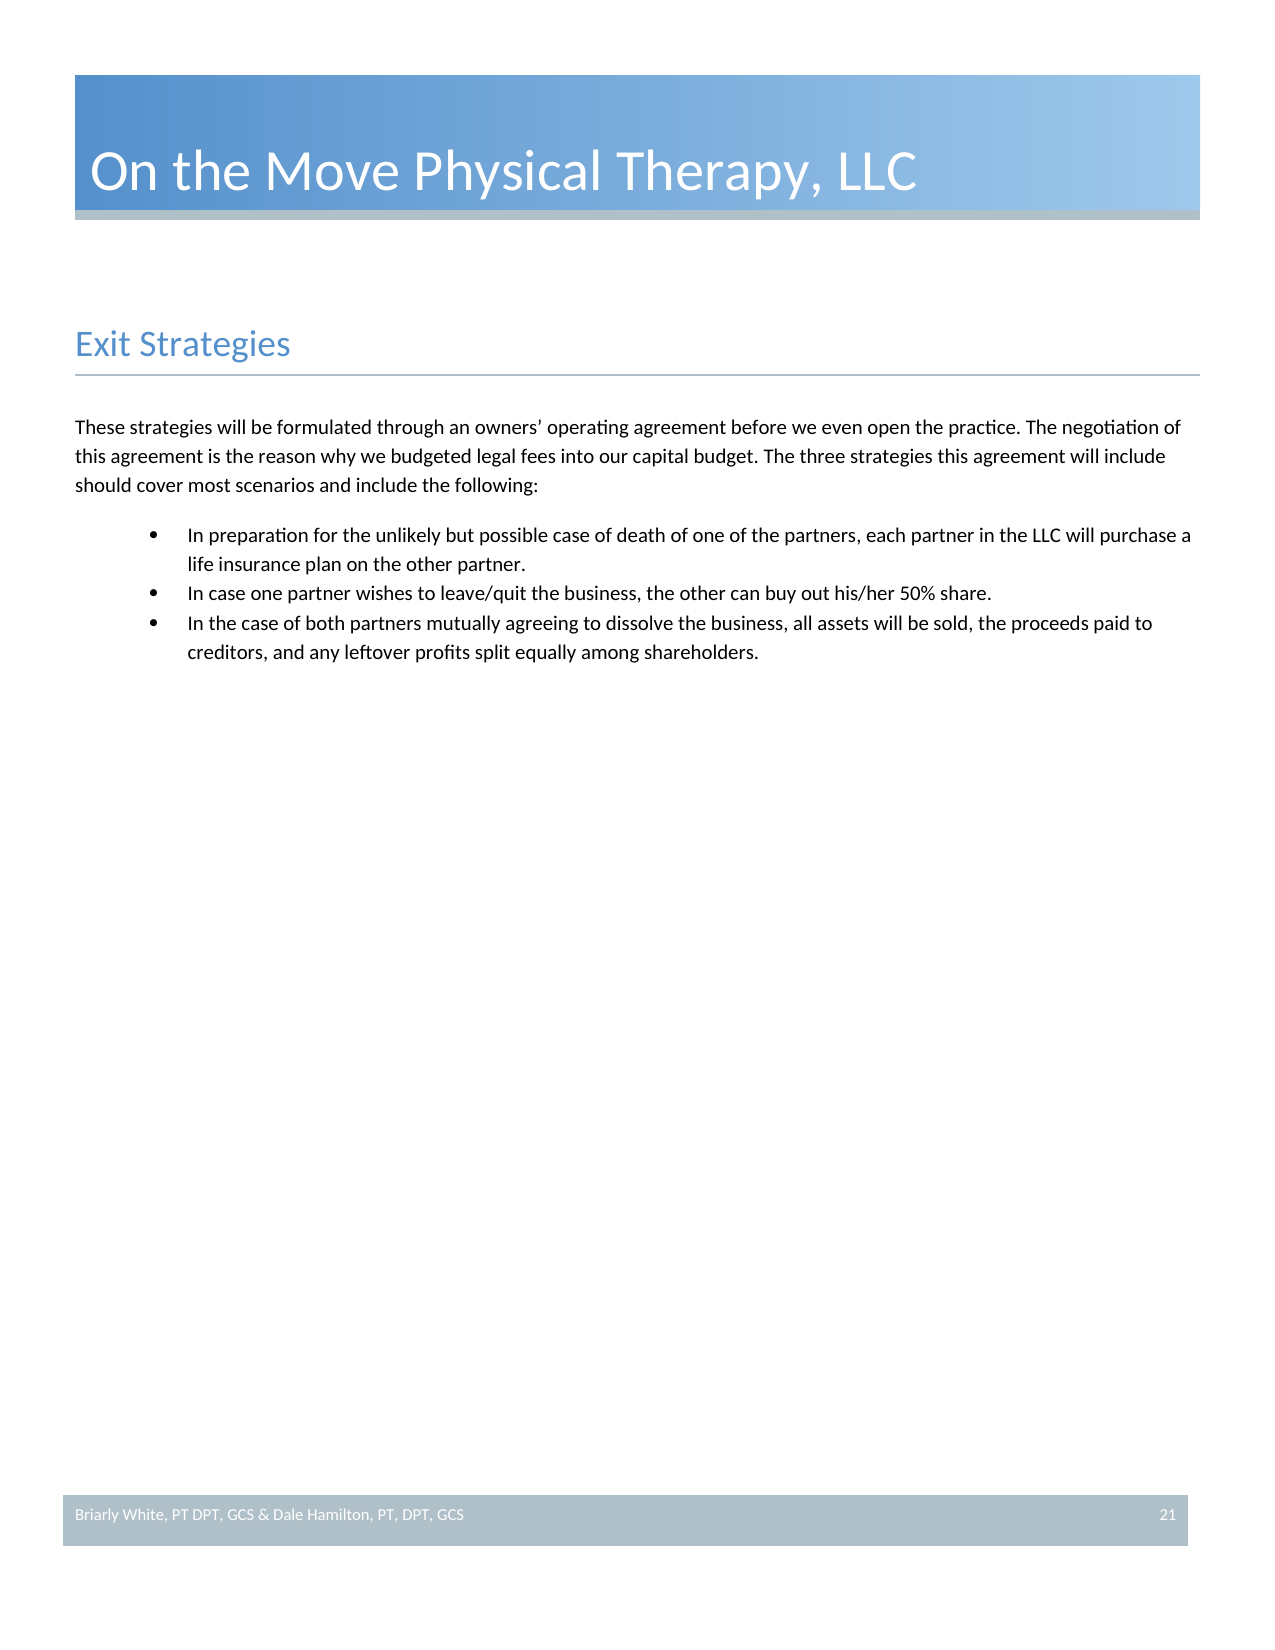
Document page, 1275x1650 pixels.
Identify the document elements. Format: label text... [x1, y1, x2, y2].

list In the case of both partners mutually agreeing to dissolve the business, all assets will be sold, the proceeds paid to creditors, and any leftover profits split equally among shareholders. [150, 610, 1200, 664]
list In case one partner wishes to leave/quit the business, the other can buy out his/her 50% share. [150, 581, 1200, 606]
text These strategies will be formulated through an owners’ operating agreement before we even open the practice. The negotiation of this agreement is the reason why we budgeted legal fees into our capital budget. The three strategies this agreement will include should cover most scenarios and include the following: [75, 414, 1200, 498]
list In preparation for the unlikely but possible case of death of one of the partners, each partner in the LLC will purchase a life insurance plan on the other partner. [150, 522, 1200, 577]
subtitle Exit Strategies [75, 320, 1200, 374]
